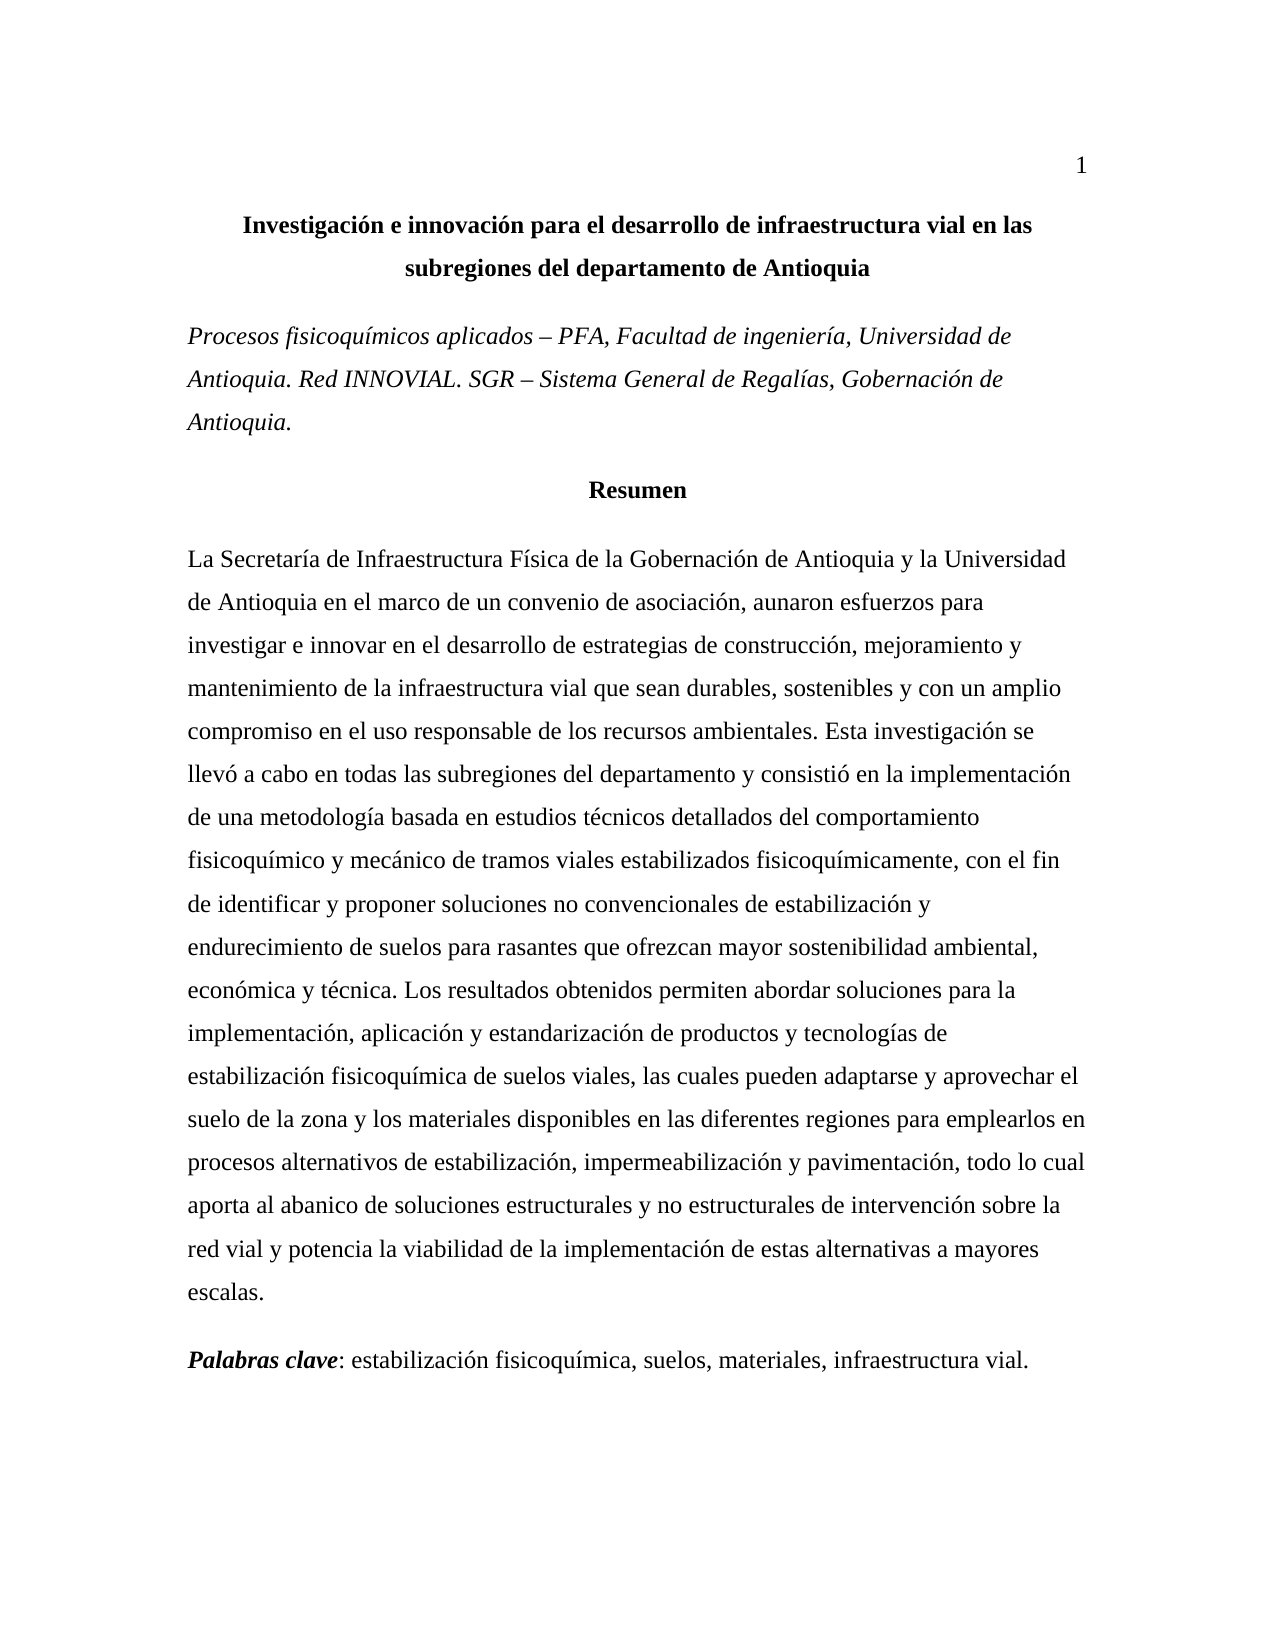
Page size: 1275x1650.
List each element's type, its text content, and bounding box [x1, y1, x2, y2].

text Procesos fisicoquímicos aplicados – PFA, Facultad de ingeniería, Universidad de Antioquia. Red INNOVIAL. SGR – Sistema General de Regalías, Gobernación de Antioquia. [187, 321, 1087, 436]
text La Secretaría de Infraestructura Física de la Gobernación de Antioquia y la Universidad de Antioquia en el marco de un convenio de asociación, aunaron esfuerzos para investigar e innovar en el desarrollo de estrategias de construcción, mejoramiento y mantenimiento de la infraestructura vial que sean durables, sostenibles y con un amplio compromiso en el uso responsable de los recursos ambientales. Esta investigación se llevó a cabo en todas las subregiones del departamento y consistió en la implementación de una metodología basada en estudios técnicos detallados del comportamiento fisicoquímico y mecánico de tramos viales estabilizados fisicoquímicamente, con el fin de identificar y proponer soluciones no convencionales de estabilización y endurecimiento de suelos para rasantes que ofrezcan mayor sostenibilidad ambiental, económica y técnica. Los resultados obtenidos permiten abordar soluciones para la implementación, aplicación y estandarización de productos y tecnologías de estabilización fisicoquímica de suelos viales, las cuales pueden adaptarse y aprovechar el suelo de la zona y los materiales disponibles en las diferentes regiones para emplearlos en procesos alternativos de estabilización, impermeabilización y pavimentación, todo lo cual aporta al abanico de soluciones estructurales y no estructurales de intervención sobre la red vial y potencia la viabilidad de la implementación de estas alternativas a mayores escalas. [187, 544, 1087, 1306]
text Resumen [187, 476, 1087, 504]
text Palabras clave: estabilización fisicoquímica, suelos, materiales, infraestructura vial. [187, 1345, 1087, 1374]
text Investigación e innovación para el desarrollo de infraestructura vial en las subregiones del departamento de Antioquia [187, 210, 1087, 282]
